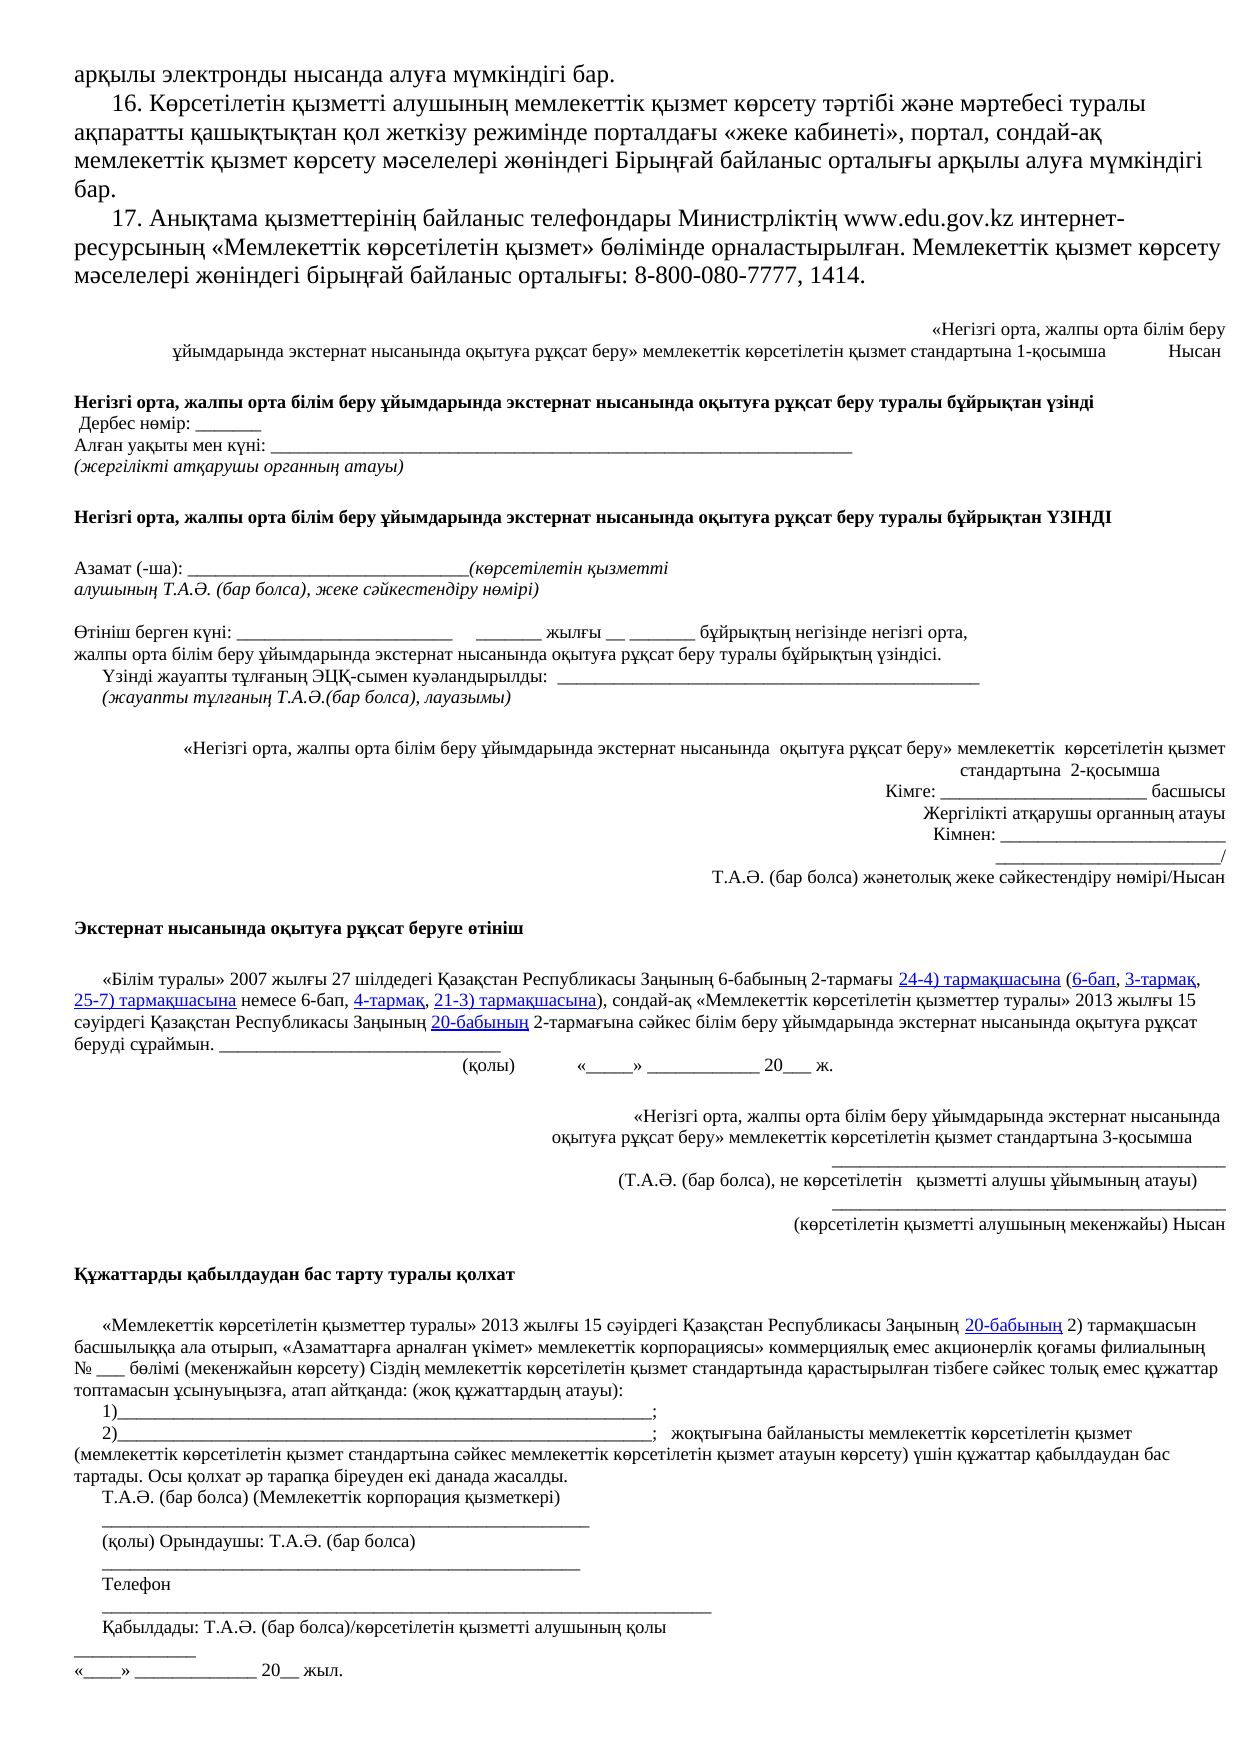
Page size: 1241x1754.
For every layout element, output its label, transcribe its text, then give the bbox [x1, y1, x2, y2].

text Экстернат нысанында оқытуға рұқсат беруге өтініш [74, 917, 1226, 938]
text Құжаттарды қабылдаудан бас тарту туралы қолхат [74, 1263, 1226, 1285]
text «Білім туралы» 2007 жылғы 27 шілдедегі Қазақстан Республикасы Заңының 6-бабының 2-тармағы 24-4) тармақшасына (6-бап, 3-тармақ, 25-7) тармақшасына немесе 6-бап, 4-тармақ, 21-3) тармақшасына), сондай-ақ «Мемлекеттік көрсетілетін қызметтер туралы» 2013 жылғы 15 сәуірдегі Қазақстан Республикасы Заңының 20-бабының 2-тармағына сәйкес білім беру ұйымдарында экстернат нысанында оқытуға рұқсат беруді сұраймын. ______________________________ (қолы) «_____» ____________ 20___ ж. [74, 968, 1226, 1076]
text Негізгі орта, жалпы орта білім беру ұйымдарында экстернат нысанында оқытуға рұқсат беру туралы бұйрықтан үзінді Дербес нөмір: _______ Алған уақыты мен күні: ______________________________________________________________ (жергілікті атқарушы органның атауы) [74, 391, 1226, 477]
text «Негізгі орта, жалпы орта білім беру ұйымдарында экстернат нысанында оқытуға рұқсат беру» мемлекеттік көрсетілетін қызмет стандартына 2-қосымша Кімге: ______________________ басшысы Жергілікті атқарушы органның атауы Кімнен: ________________________ ________________________/ Т.А.Ә. (бар болса) жәнетолық жеке сәйкестендіру нөмірі/Нысан [74, 737, 1226, 888]
text «Негізгі орта, жалпы орта білім беру ұйымдарында экстернат нысанында оқытуға рұқсат беру» мемлекеттік көрсетілетін қызмет стандартына 1-қосымша Нысан [74, 318, 1226, 361]
text «Мемлекеттік көрсетілетін қызметтер туралы» 2013 жылғы 15 сәуірдегі Қазақстан Республикасы Заңының 20-бабының 2) тармақшасын басшылыққа ала отырып, «Азаматтарға арналған үкімет» мемлекеттік корпорациясы» коммерциялық емес акционерлік қоғамы филиалының № ___ бөлімі (мекенжайын көрсету) Сіздің мемлекеттік көрсетілетін қызмет стандартында қарастырылған тізбеге сәйкес толық емес құжаттар топтамасын ұсынуыңызға, атап айтқанда: (жоқ құжаттардың атауы): 1)_________________________________________________________; 2)_________________________________________________________; жоқтығына байланысты мемлекеттік көрсетілетін қызмет (мемлекеттік көрсетілетін қызмет стандартына сәйкес мемлекеттік көрсетілетін қызмет атауын көрсету) үшін құжаттар қабылдаудан бас тартады. Осы қолхат әр тарапқа біреуден екі данада жасалды. Т.А.Ә. (бар болса) (Мемлекеттік корпорация қызметкері) ____________________________________________________ (қолы) Орындаушы: Т.А.Ә. (бар болса) ___________________________________________________ Телефон _________________________________________________________________ Қабылдады: Т.А.Ә. (бар болcа)/көрсетілетін қызметті алушының қолы _____________ «____» _____________ 20__ жыл. [74, 1314, 1226, 1681]
text «Негізгі орта, жалпы орта білім беру ұйымдарында экстернат нысанында оқытуға рұқсат беру» мемлекеттік көрсетілетін қызмет стандартына 3-қосымша __________________________________________ (Т.А.Ә. (бар болса), не көрсетілетін қызметті алушы ұйымының атауы) __________________________________________ (көрсетілетін қызметті алушының мекенжайы) Нысан [74, 1105, 1226, 1234]
text Негізгі орта, жалпы орта білім беру ұйымдарында экстернат нысанында оқытуға рұқсат беру туралы бұйрықтан ҮЗІНДІ [74, 506, 1226, 528]
text Үзінді жауапты тұлғаның ЭЦҚ-сымен куәландырылды: _____________________________________________ (жауапты тұлғаның Т.А.Ә.(бар болса), лауазымы) [74, 664, 1226, 708]
text Азамат (-ша): ______________________________(көрсетілетін қызметті алушының Т.А.Ә. (бар болса), жеке сәйкестендіру нөмірі) Өтініш берген күні: _______________________ _______ жылғы __ _______ бұйрықтың негізінде негізгі орта, жалпы орта білім беру ұйымдарында экстернат нысанында оқытуға рұқсат беру туралы бұйрықтың үзіндісі. [74, 557, 1226, 664]
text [74, 59, 1226, 289]
